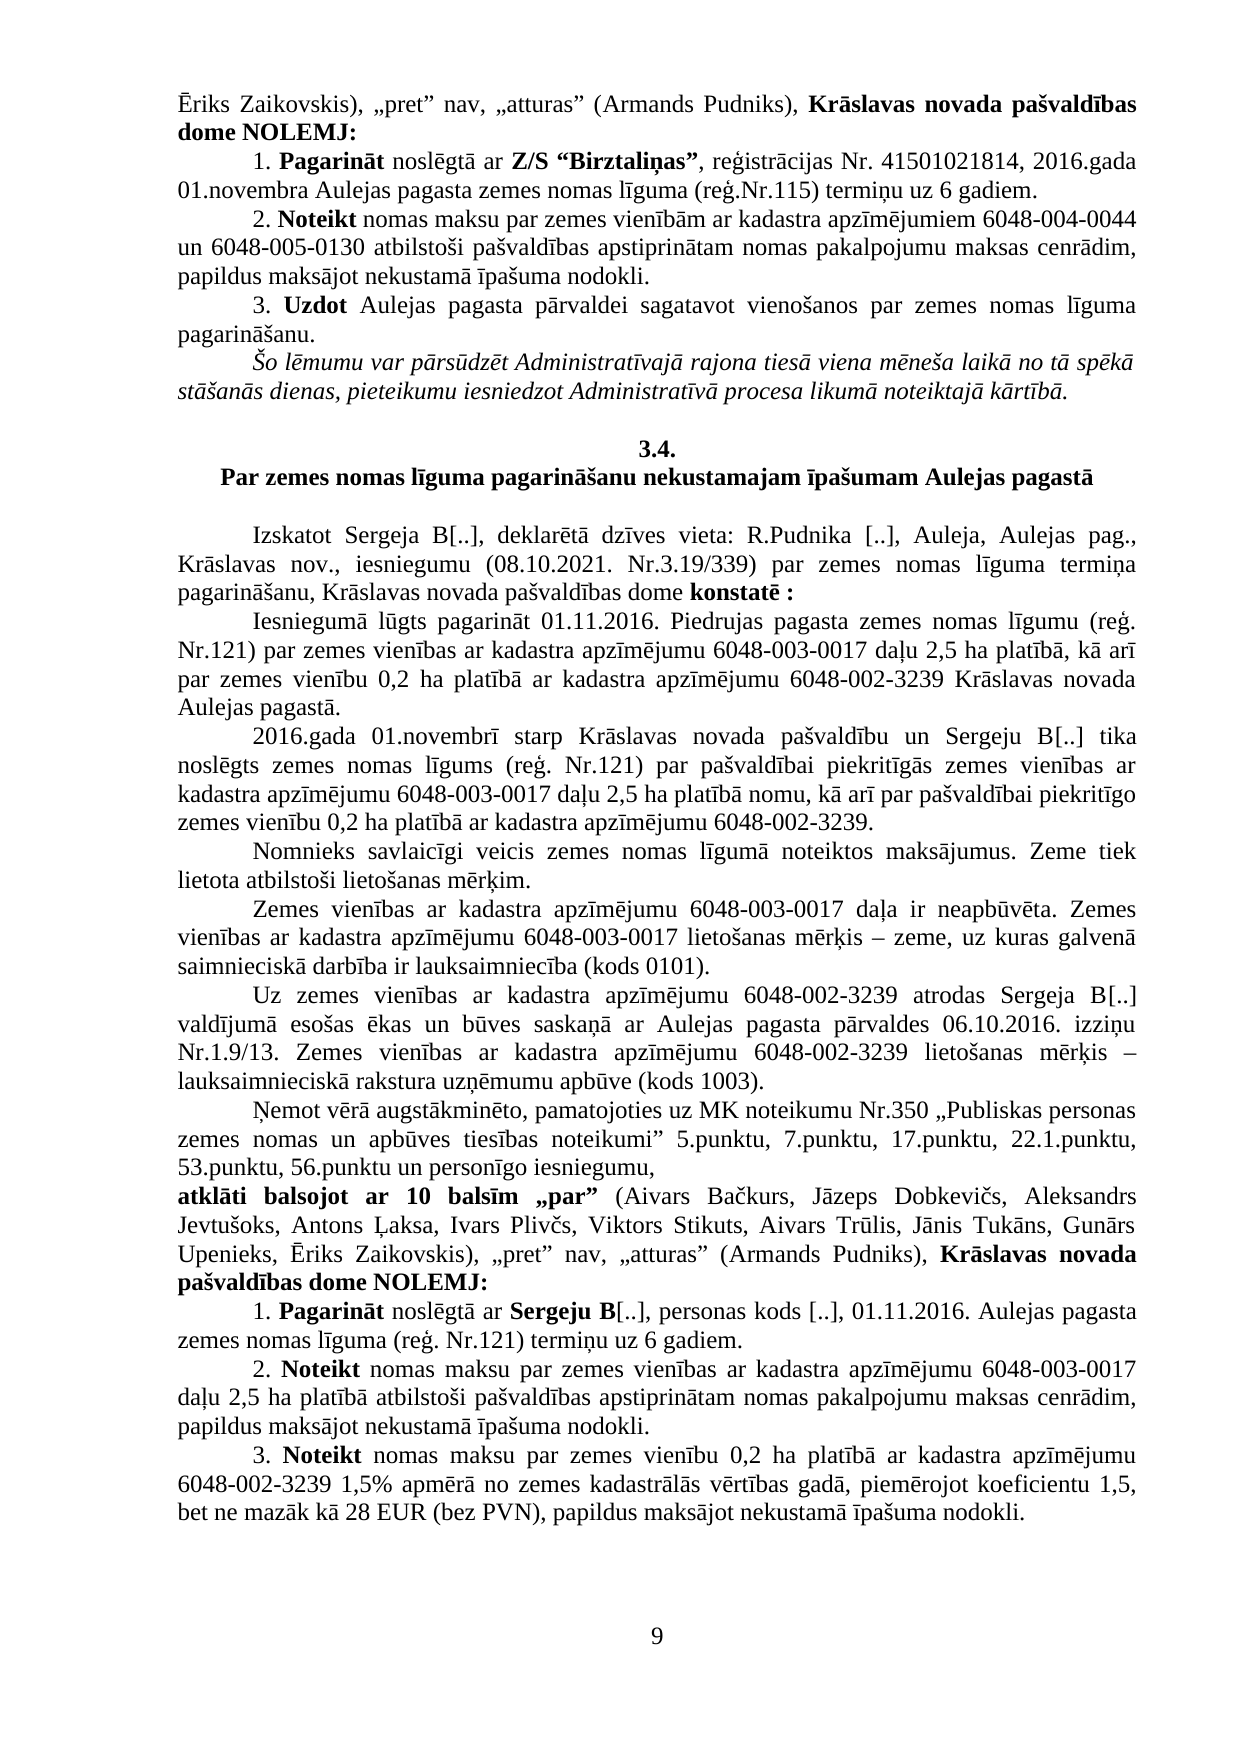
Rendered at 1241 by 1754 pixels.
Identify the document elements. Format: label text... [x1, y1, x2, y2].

text atklāti balsojot ar 10 balsīm „par” (Aivars Bačkurs, Jāzeps Dobkevičs, Aleksandrs Jevtušoks, Antons Ļaksa, Ivars Plivčs, Viktors Stikuts, Aivars Trūlis, Jānis Tukāns, Gunārs Upenieks, Ēriks Zaikovskis), „pret” nav, „atturas” (Armands Pudniks), Krāslavas novada pašvaldības dome NOLEMJ: [177, 1181, 1137, 1296]
text Ņemot vērā augstākminēto, pamatojoties uz MK noteikumu Nr.350 „Publiskas personas zemes nomas un apbūves tiesības noteikumi” 5.punktu, 7.punktu, 17.punktu, 22.1.punktu, 53.punktu, 56.punktu un personīgo iesniegumu, [177, 1095, 1137, 1181]
text Par zemes nomas līguma pagarināšanu nekustamajam īpašumam Aulejas pagastā [177, 462, 1137, 491]
text Nomnieks savlaicīgi veicis zemes nomas līgumā noteiktos maksājumus. Zeme tiek lietota atbilstoši lietošanas mērķim. [177, 836, 1137, 894]
text 2016.gada 01.novembrī starp Krāslavas novada pašvaldību un Sergeju B[..] tika noslēgts zemes nomas līgums (reģ. Nr.121) par pašvaldībai piekritīgās zemes vienības ar kadastra apzīmējumu 6048-003-0017 daļu 2,5 ha platībā nomu, kā arī par pašvaldībai piekritīgo zemes vienību 0,2 ha platībā ar kadastra apzīmējumu 6048-002-3239. [177, 721, 1137, 836]
text 3.4. [177, 434, 1137, 462]
text 3. Noteikt nomas maksu par zemes vienību 0,2 ha platībā ar kadastra apzīmējumu 6048-002-3239 1,5% apmērā no zemes kadastrālās vērtības gadā, piemērojot koeficientu 1,5, bet ne mazāk kā 28 EUR (bez PVN), papildus maksājot nekustamā īpašuma nodokli. [177, 1440, 1137, 1526]
text Iesniegumā lūgts pagarināt 01.11.2016. Piedrujas pagasta zemes nomas līgumu (reģ. Nr.121) par zemes vienības ar kadastra apzīmējumu 6048-003-0017 daļu 2,5 ha platībā, kā arī par zemes vienību 0,2 ha platībā ar kadastra apzīmējumu 6048-002-3239 Krāslavas novada Aulejas pagastā. [177, 606, 1137, 721]
text 1. Pagarināt noslēgtā ar Z/S “Birztaliņas”, reģistrācijas Nr. 41501021814, 2016.gada 01.novembra Aulejas pagasta zemes nomas līguma (reģ.Nr.115) termiņu uz 6 gadiem. [177, 146, 1137, 204]
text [177, 89, 1137, 146]
text 2. Noteikt nomas maksu par zemes vienībām ar kadastra apzīmējumiem 6048-004-0044 un 6048-005-0130 atbilstoši pašvaldības apstiprinātam nomas pakalpojumu maksas cenrādim, papildus maksājot nekustamā īpašuma nodokli. [177, 204, 1137, 290]
text 2. Noteikt nomas maksu par zemes vienības ar kadastra apzīmējumu 6048-003-0017 daļu 2,5 ha platībā atbilstoši pašvaldības apstiprinātam nomas pakalpojumu maksas cenrādim, papildus maksājot nekustamā īpašuma nodokli. [177, 1354, 1137, 1440]
text Uz zemes vienības ar kadastra apzīmējumu 6048-002-3239 atrodas Sergeja B[..] valdījumā esošas ēkas un būves saskaņā ar Aulejas pagasta pārvaldes 06.10.2016. izziņu Nr.1.9/13. Zemes vienības ar kadastra apzīmējumu 6048-002-3239 lietošanas mērķis – lauksaimnieciskā rakstura uzņēmumu apbūve (kods 1003). [177, 980, 1137, 1095]
text Šo lēmumu var pārsūdzēt Administratīvajā rajona tiesā viena mēneša laikā no tā spēkā stāšanās dienas, pieteikumu iesniedzot Administratīvā procesa likumā noteiktajā kārtībā. [177, 347, 1137, 405]
text 1. Pagarināt noslēgtā ar Sergeju B[..], personas kods [..], 01.11.2016. Aulejas pagasta zemes nomas līguma (reģ. Nr.121) termiņu uz 6 gadiem. [177, 1296, 1137, 1354]
text Zemes vienības ar kadastra apzīmējumu 6048-003-0017 daļa ir neapbūvēta. Zemes vienības ar kadastra apzīmējumu 6048-003-0017 lietošanas mērķis – zeme, uz kuras galvenā saimnieciskā darbība ir lauksaimniecība (kods 0101). [177, 894, 1137, 980]
text Izskatot Sergeja B[..], deklarētā dzīves vieta: R.Pudnika [..], Auleja, Aulejas pag., Krāslavas nov., iesniegumu (08.10.2021. Nr.3.19/339) par zemes nomas līguma termiņa pagarināšanu, Krāslavas novada pašvaldības dome konstatē : [177, 520, 1137, 606]
text 3. Uzdot Aulejas pagasta pārvaldei sagatavot vienošanos par zemes nomas līguma pagarināšanu. [177, 290, 1137, 347]
